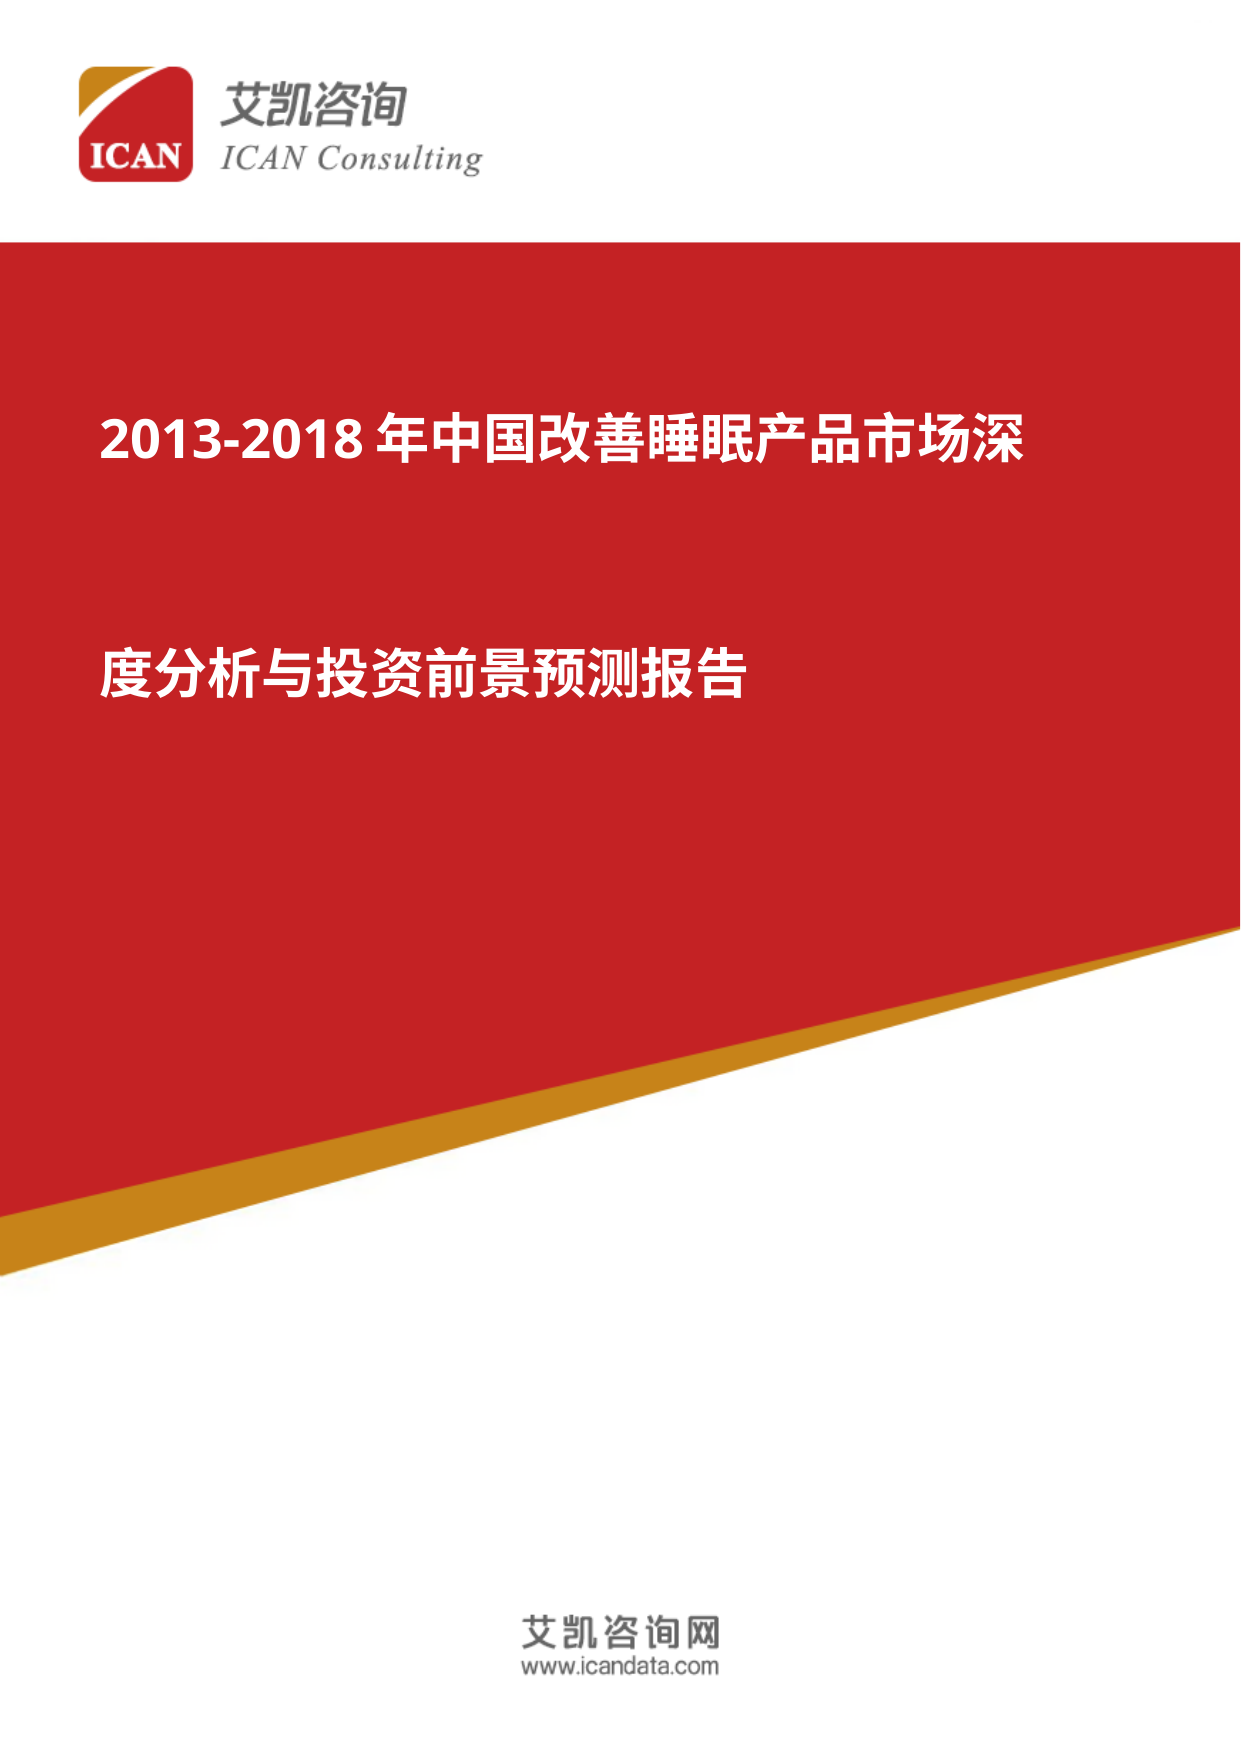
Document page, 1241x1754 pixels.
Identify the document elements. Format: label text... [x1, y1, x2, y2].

subtitle 2013-2018年中国改善睡眠产品市场深度分析与投资前景预测报告 [99, 386, 1053, 718]
picture [0, 5, 1241, 1754]
